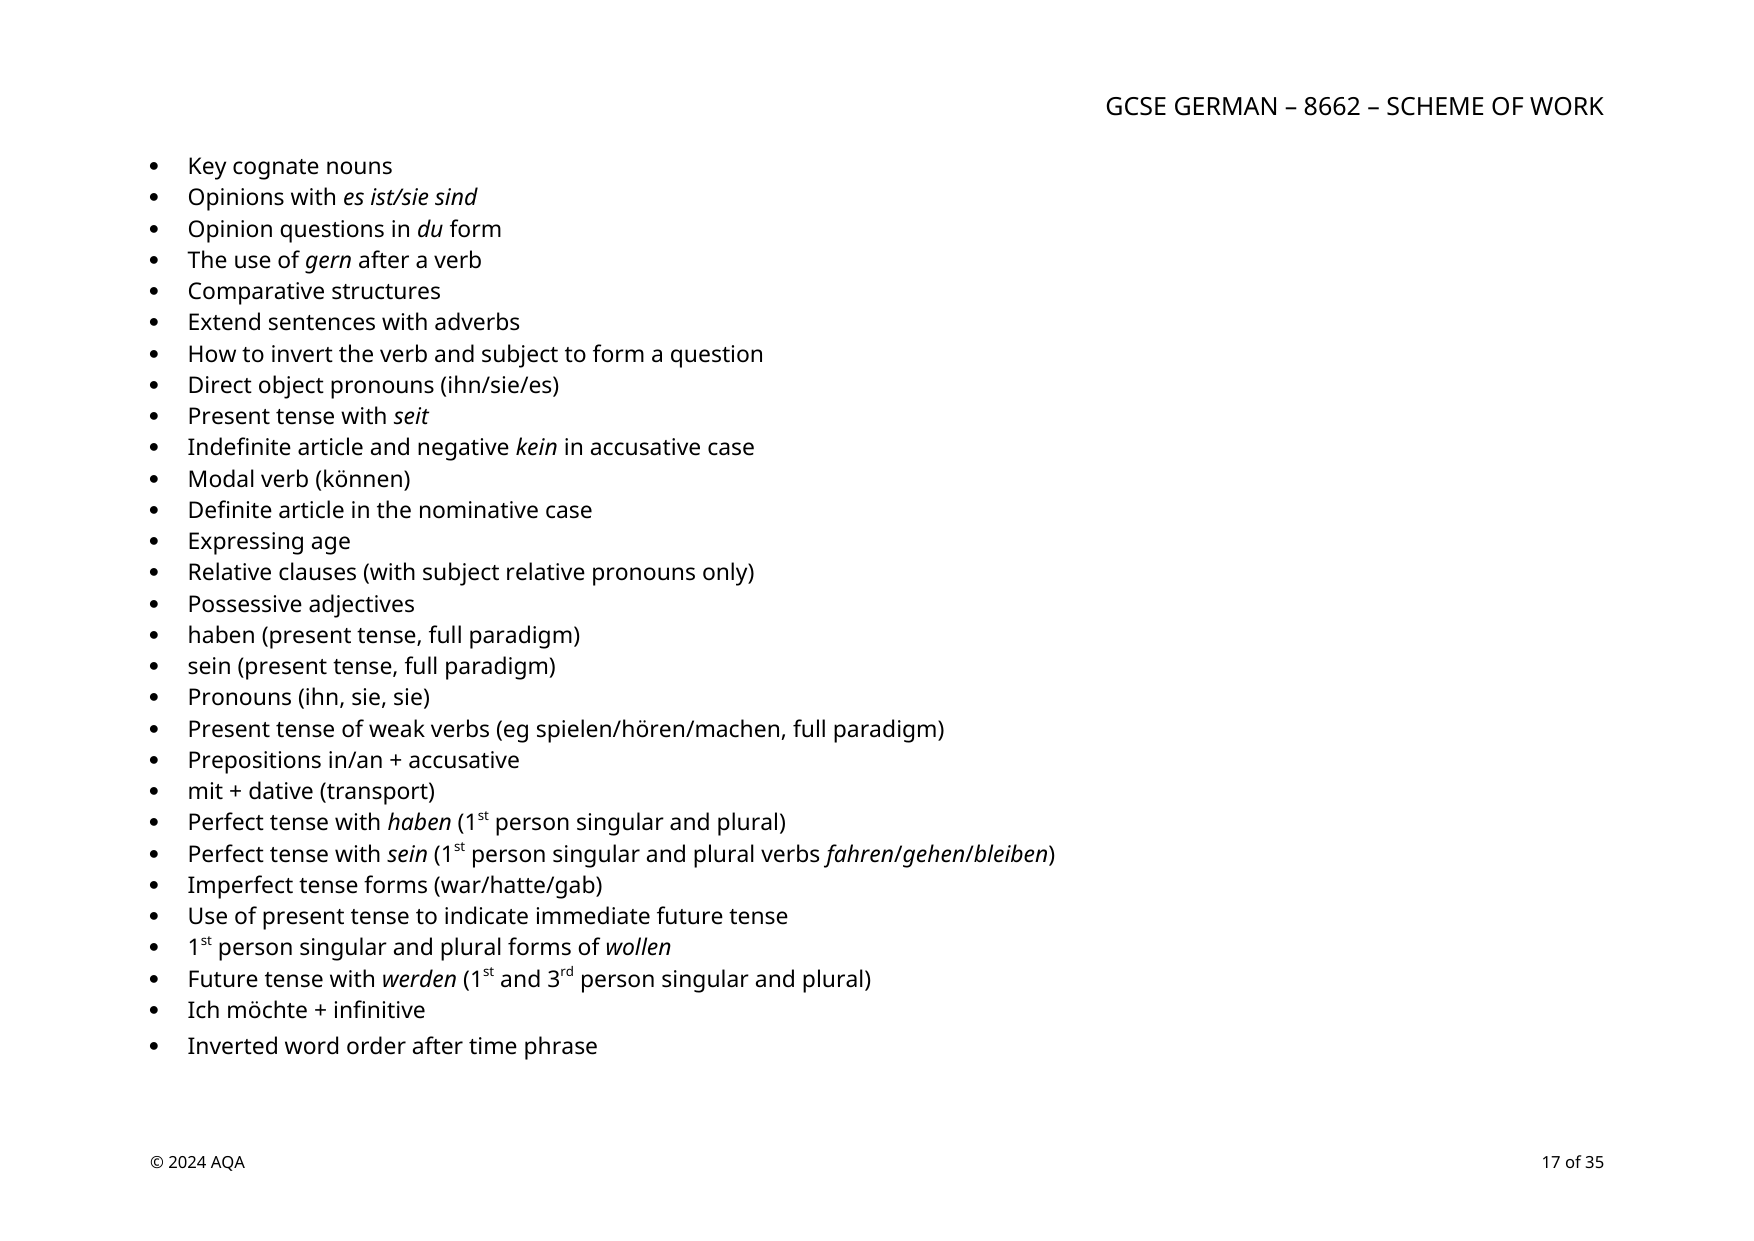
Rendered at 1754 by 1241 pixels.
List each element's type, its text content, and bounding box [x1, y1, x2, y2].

list Possessive adjectives [150, 587, 1604, 619]
list Pronouns (ihn, sie, sie) [150, 681, 1604, 712]
list Definite article in the nominative case [150, 494, 1604, 525]
list Perfect tense with sein (1st person singular and plural verbs fahren/gehen/bleiben) [150, 837, 1604, 869]
list Opinion questions in du form [150, 212, 1604, 244]
list Key cognate nouns [150, 150, 1604, 181]
list How to invert the verb and subject to form a question [150, 337, 1604, 369]
list Indefinite article and negative kein in accusative case [150, 431, 1604, 462]
list sein (present tense, full paradigm) [150, 650, 1604, 681]
list Imperfect tense forms (war/hatte/gab) [150, 869, 1604, 900]
list Prepositions in/an + accusative [150, 744, 1604, 775]
list Present tense with seit [150, 400, 1604, 431]
list Use of present tense to indicate immediate future tense [150, 900, 1604, 931]
list The use of gern after a verb [150, 244, 1604, 275]
list mit + dative (transport) [150, 775, 1604, 806]
list Future tense with werden (1st and 3rd person singular and plural) [150, 962, 1604, 994]
list Perfect tense with haben (1st person singular and plural) [150, 806, 1604, 837]
list haben (present tense, full paradigm) [150, 619, 1604, 650]
list Inverted word order after time phrase [150, 1030, 1604, 1061]
list Comparative structures [150, 275, 1604, 306]
list Present tense of weak verbs (eg spielen/hören/machen, full paradigm) [150, 712, 1604, 744]
list 1st person singular and plural forms of wollen [150, 931, 1604, 962]
list Extend sentences with adverbs [150, 306, 1604, 337]
list Opinions with es ist/sie sind [150, 181, 1604, 212]
list Relative clauses (with subject relative pronouns only) [150, 556, 1604, 587]
list Expressing age [150, 525, 1604, 556]
list Modal verb (können) [150, 462, 1604, 494]
list Direct object pronouns (ihn/sie/es) [150, 369, 1604, 400]
list Ich möchte + infinitive [150, 994, 1604, 1025]
